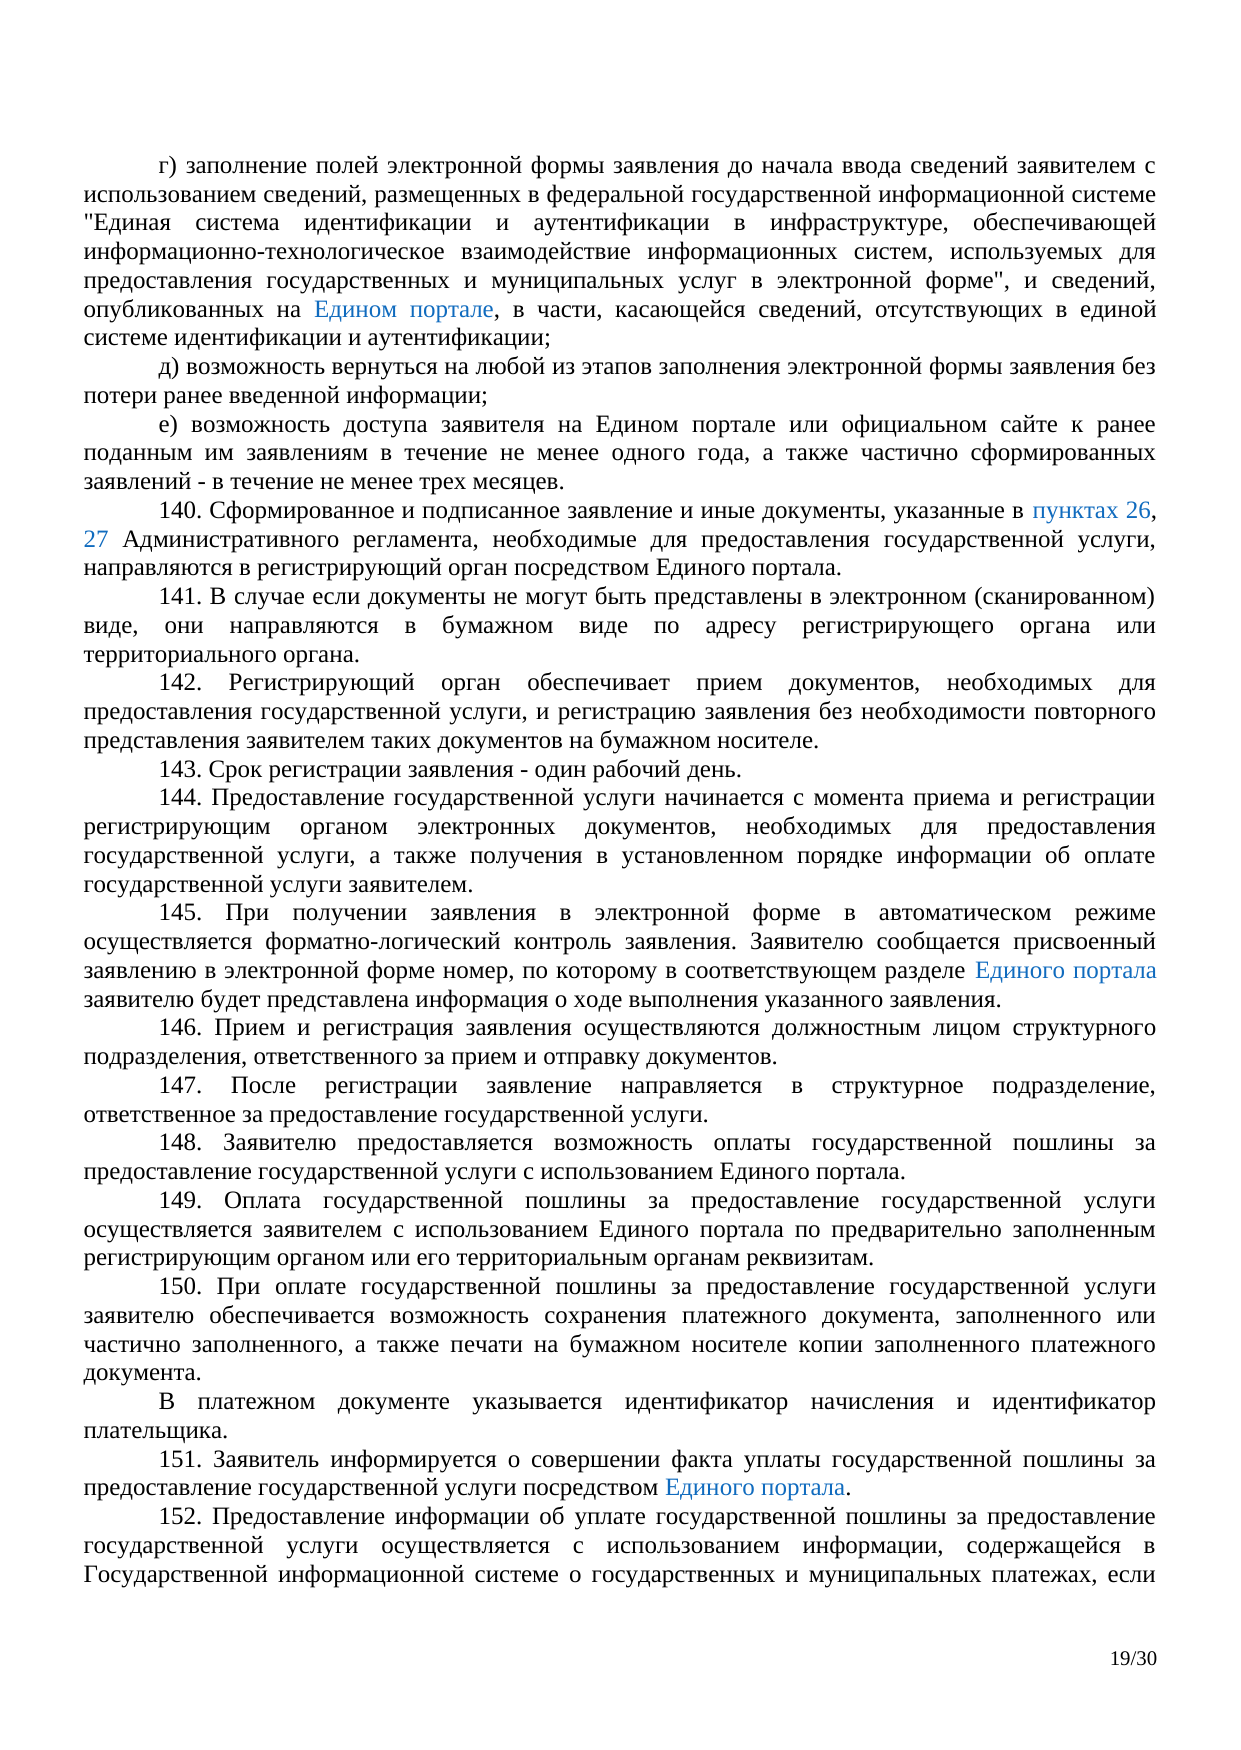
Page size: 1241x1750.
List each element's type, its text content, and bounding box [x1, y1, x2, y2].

text 141. В случае если документы не могут быть представлены в электронном (сканированном) виде, они направляются в бумажном виде по адресу регистрирующего органа или территориального органа. [83, 581, 1157, 667]
text д) возможность вернуться на любой из этапов заполнения электронной формы заявления без потери ранее введенной информации; [83, 351, 1157, 409]
text 145. При получении заявления в электронной форме в автоматическом режиме осуществляется форматно-логический контроль заявления. Заявителю сообщается присвоенный заявлению в электронной форме номер, по которому в соответствующем разделе Единого портала заявителю будет представлена информация о ходе выполнения указанного заявления. [83, 897, 1157, 1012]
text е) возможность доступа заявителя на Едином портале или официальном сайте к ранее поданным им заявлениям в течение не менее одного года, а также частично сформированных заявлений - в течение не менее трех месяцев. [83, 409, 1157, 495]
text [83, 1501, 1157, 1587]
text 143. Срок регистрации заявления - один рабочий день. [83, 754, 1157, 782]
text 144. Предоставление государственной услуги начинается с момента приема и регистрации регистрирующим органом электронных документов, необходимых для предоставления государственной услуги, а также получения в установленном порядке информации об оплате государственной услуги заявителем. [83, 782, 1157, 897]
text 151. Заявитель информируется о совершении факта уплаты государственной пошлины за предоставление государственной услуги посредством Единого портала. [83, 1444, 1157, 1501]
text 148. Заявителю предоставляется возможность оплаты государственной пошлины за предоставление государственной услуги с использованием Единого портала. [83, 1127, 1157, 1185]
text 146. Прием и регистрация заявления осуществляются должностным лицом структурного подразделения, ответственного за прием и отправку документов. [83, 1012, 1157, 1070]
text г) заполнение полей электронной формы заявления до начала ввода сведений заявителем с использованием сведений, размещенных в федеральной государственной информационной системе "Единая система идентификации и аутентификации в инфраструктуре, обеспечивающей информационно-технологическое взаимодействие информационных систем, используемых для предоставления государственных и муниципальных услуг в электронной форме", и сведений, опубликованных на Едином портале, в части, касающейся сведений, отсутствующих в единой системе идентификации и аутентификации; [83, 150, 1157, 351]
text 147. После регистрации заявление направляется в структурное подразделение, ответственное за предоставление государственной услуги. [83, 1070, 1157, 1127]
text В платежном документе указывается идентификатор начисления и идентификатор плательщика. [83, 1386, 1157, 1444]
text 149. Оплата государственной пошлины за предоставление государственной услуги осуществляется заявителем с использованием Единого портала по предварительно заполненным регистрирующим органом или его территориальным органам реквизитам. [83, 1185, 1157, 1271]
text 150. При оплате государственной пошлины за предоставление государственной услуги заявителю обеспечивается возможность сохранения платежного документа, заполненного или частично заполненного, а также печати на бумажном носителе копии заполненного платежного документа. [83, 1271, 1157, 1386]
text 140. Сформированное и подписанное заявление и иные документы, указанные в пунктах 26, 27 Административного регламента, необходимые для предоставления государственной услуги, направляются в регистрирующий орган посредством Единого портала. [83, 495, 1157, 581]
text 142. Регистрирующий орган обеспечивает прием документов, необходимых для предоставления государственной услуги, и регистрацию заявления без необходимости повторного представления заявителем таких документов на бумажном носителе. [83, 667, 1157, 754]
